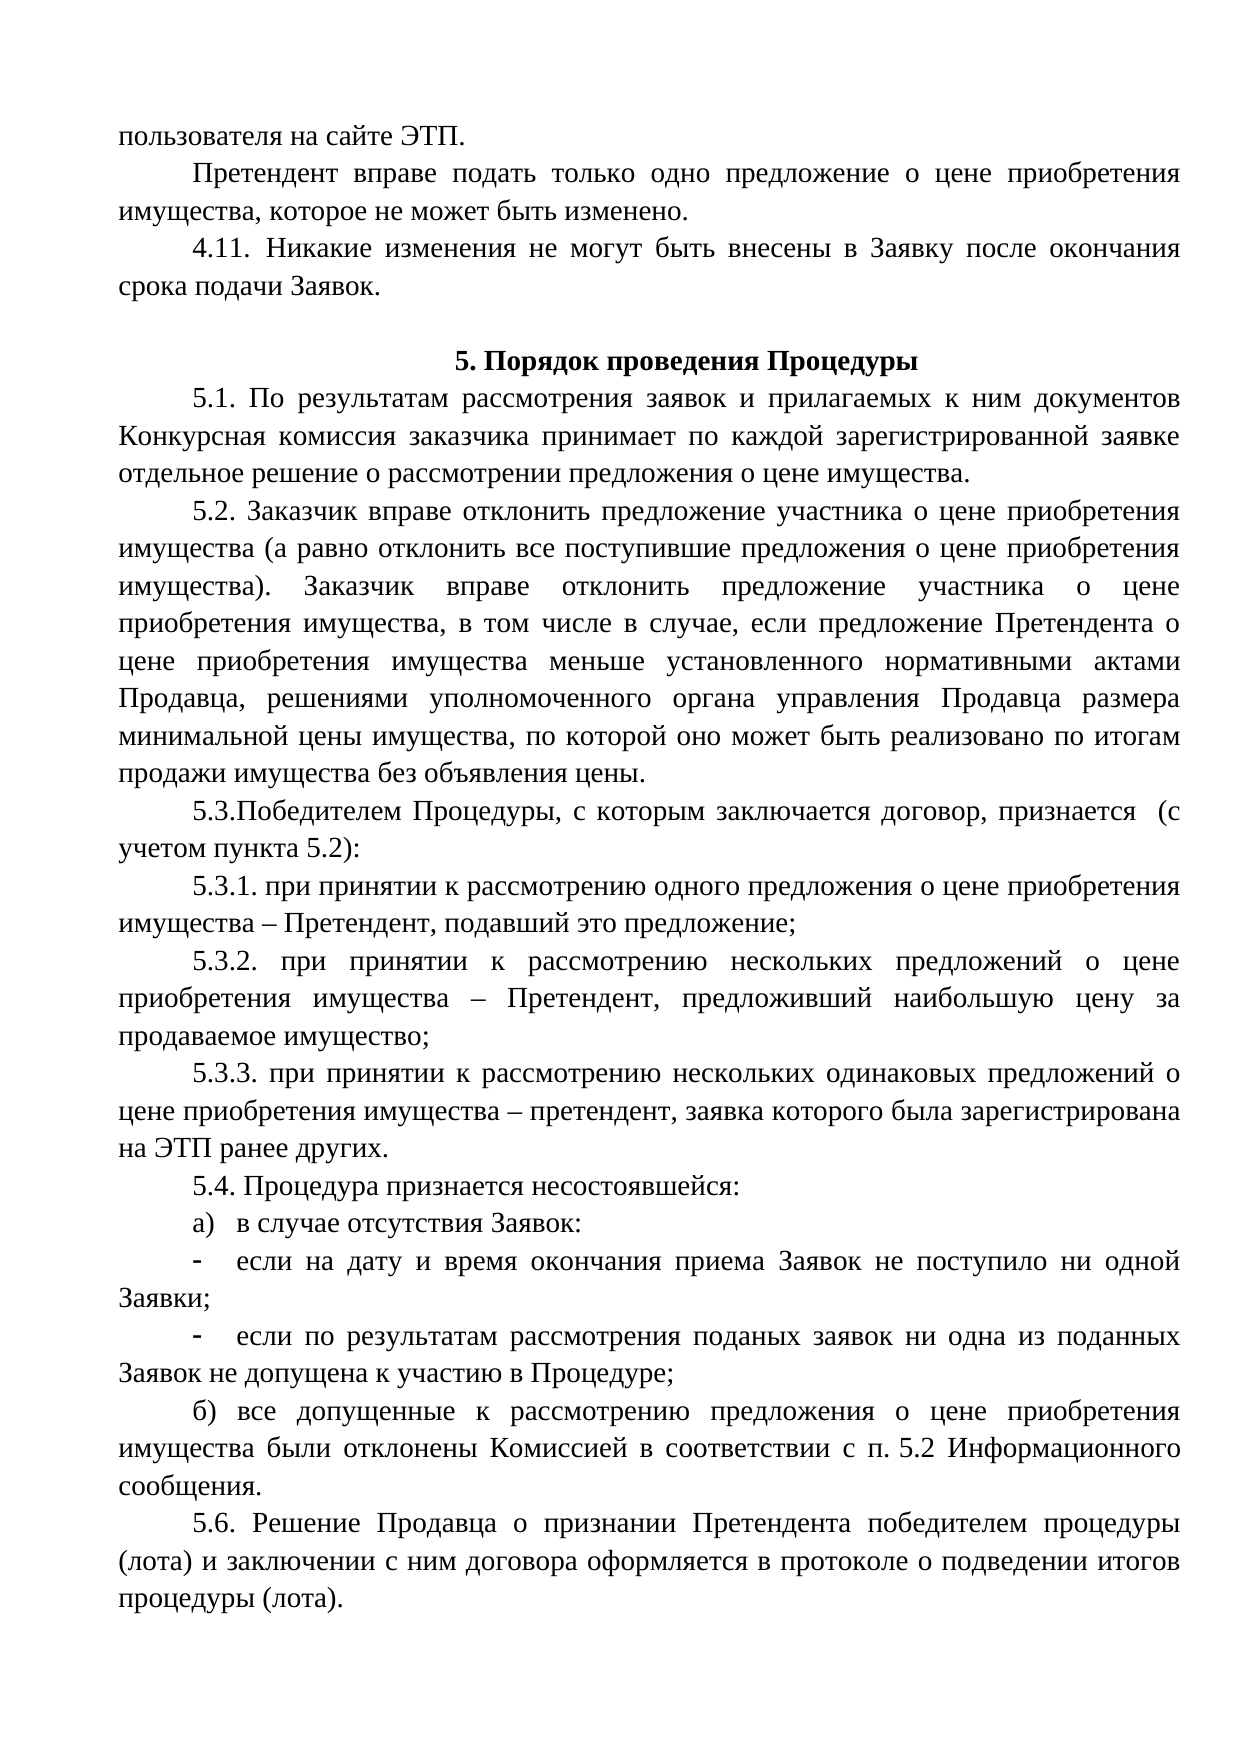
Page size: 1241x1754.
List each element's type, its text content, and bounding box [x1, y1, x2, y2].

list если на дату и время окончания приема Заявок не поступило ни одной Заявки; [118, 1240, 1181, 1315]
text Претендент вправе подать только одно предложение о цене приобретения имущества, которое не может быть изменено. [118, 153, 1181, 228]
text 5.3.1. при принятии к рассмотрению одного предложения о цене приобретения имущества – Претендент, подавший это предложение; [118, 865, 1181, 940]
text 5.1. По результатам рассмотрения заявок и прилагаемых к ним документов Конкурсная комиссия заказчика принимает по каждой зарегистрированной заявке отдельное решение о рассмотрении предложения о цене имущества. [118, 378, 1181, 490]
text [118, 115, 1181, 153]
text 5.6. Решение Продавца о признании Претендента победителем процедуры (лота) и заключении с ним договора оформляется в протоколе о подведении итогов процедуры (лота). [118, 1503, 1181, 1615]
list если по результатам рассмотрения поданых заявок ни одна из поданных Заявок не допущена к участию в Процедуре; [118, 1315, 1181, 1390]
text 5. Порядок проведения Процедуры [118, 340, 1181, 378]
text 5.4. Процедура признается несостоявшейся: [118, 1165, 1181, 1203]
text 5.2. Заказчик вправе отклонить предложение участника о цене приобретения имущества (а равно отклонить все поступившие предложения о цене приобретения имущества). Заказчик вправе отклонить предложение участника о цене приобретения имущества, в том числе в случае, если предложение Претендента о цене приобретения имущества меньше установленного нормативными актами Продавца, решениями уполномоченного органа управления Продавца размера минимальной цены имущества, по которой оно может быть реализовано по итогам продажи имущества без объявления цены. [118, 490, 1181, 790]
text 5.3.2. при принятии к рассмотрению нескольких предложений о цене приобретения имущества – Претендент, предложивший наибольшую цену за продаваемое имущество; [118, 940, 1181, 1053]
list Никакие изменения не могут быть внесены в Заявку после окончания срока подачи Заявок. [118, 228, 1181, 303]
list Победителем Процедуры, с которым заключается договор, признается (с учетом пункта 5.2): [118, 790, 1181, 865]
text б) все допущенные к рассмотрению предложения о цене приобретения имущества были отклонены Комиссией в соответствии с п. 5.2 Информационного сообщения. [118, 1390, 1181, 1503]
list в случае отсутствия Заявок: [118, 1203, 1181, 1240]
text 5.3.3. при принятии к рассмотрению нескольких одинаковых предложений о цене приобретения имущества – претендент, заявка которого была зарегистрирована на ЭТП ранее других. [118, 1053, 1181, 1165]
